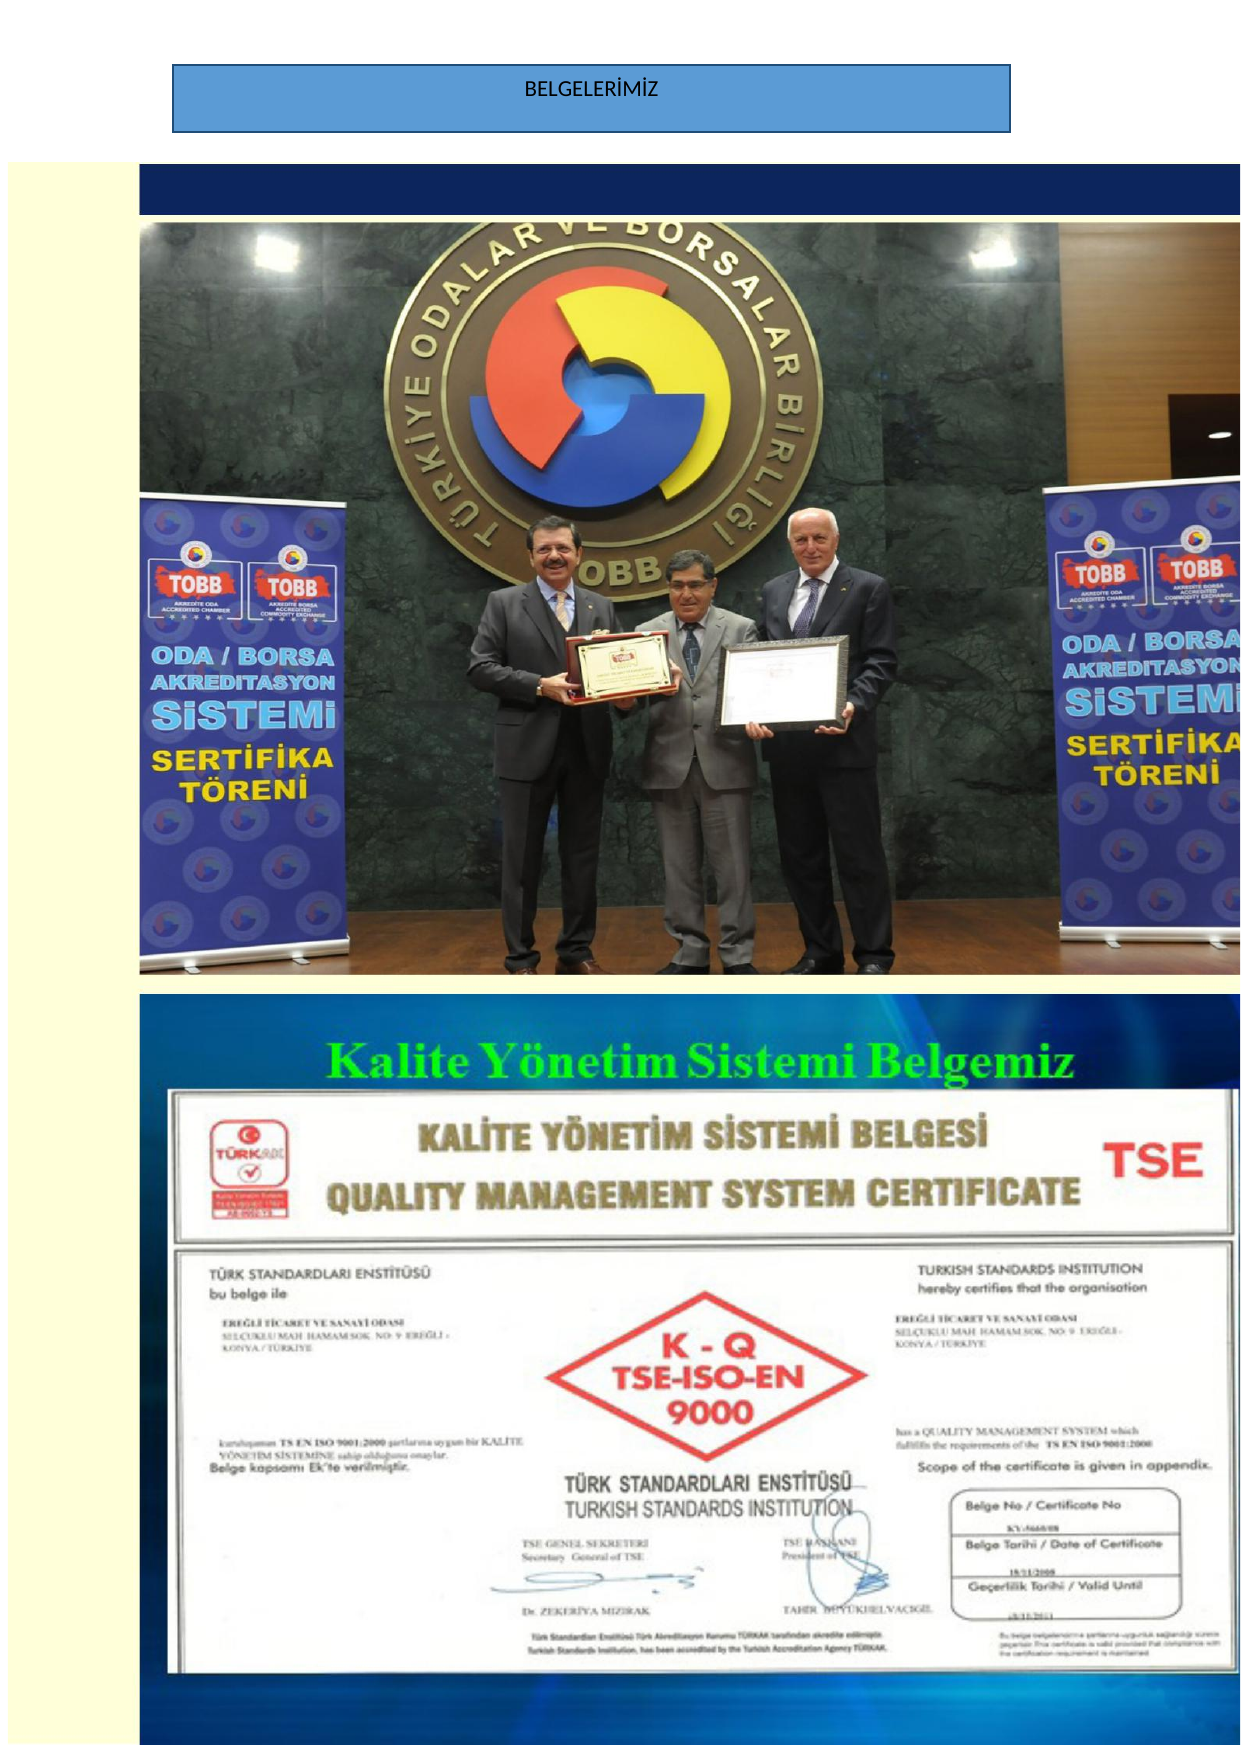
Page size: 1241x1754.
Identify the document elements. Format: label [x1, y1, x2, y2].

picture [7, 162, 1241, 1745]
